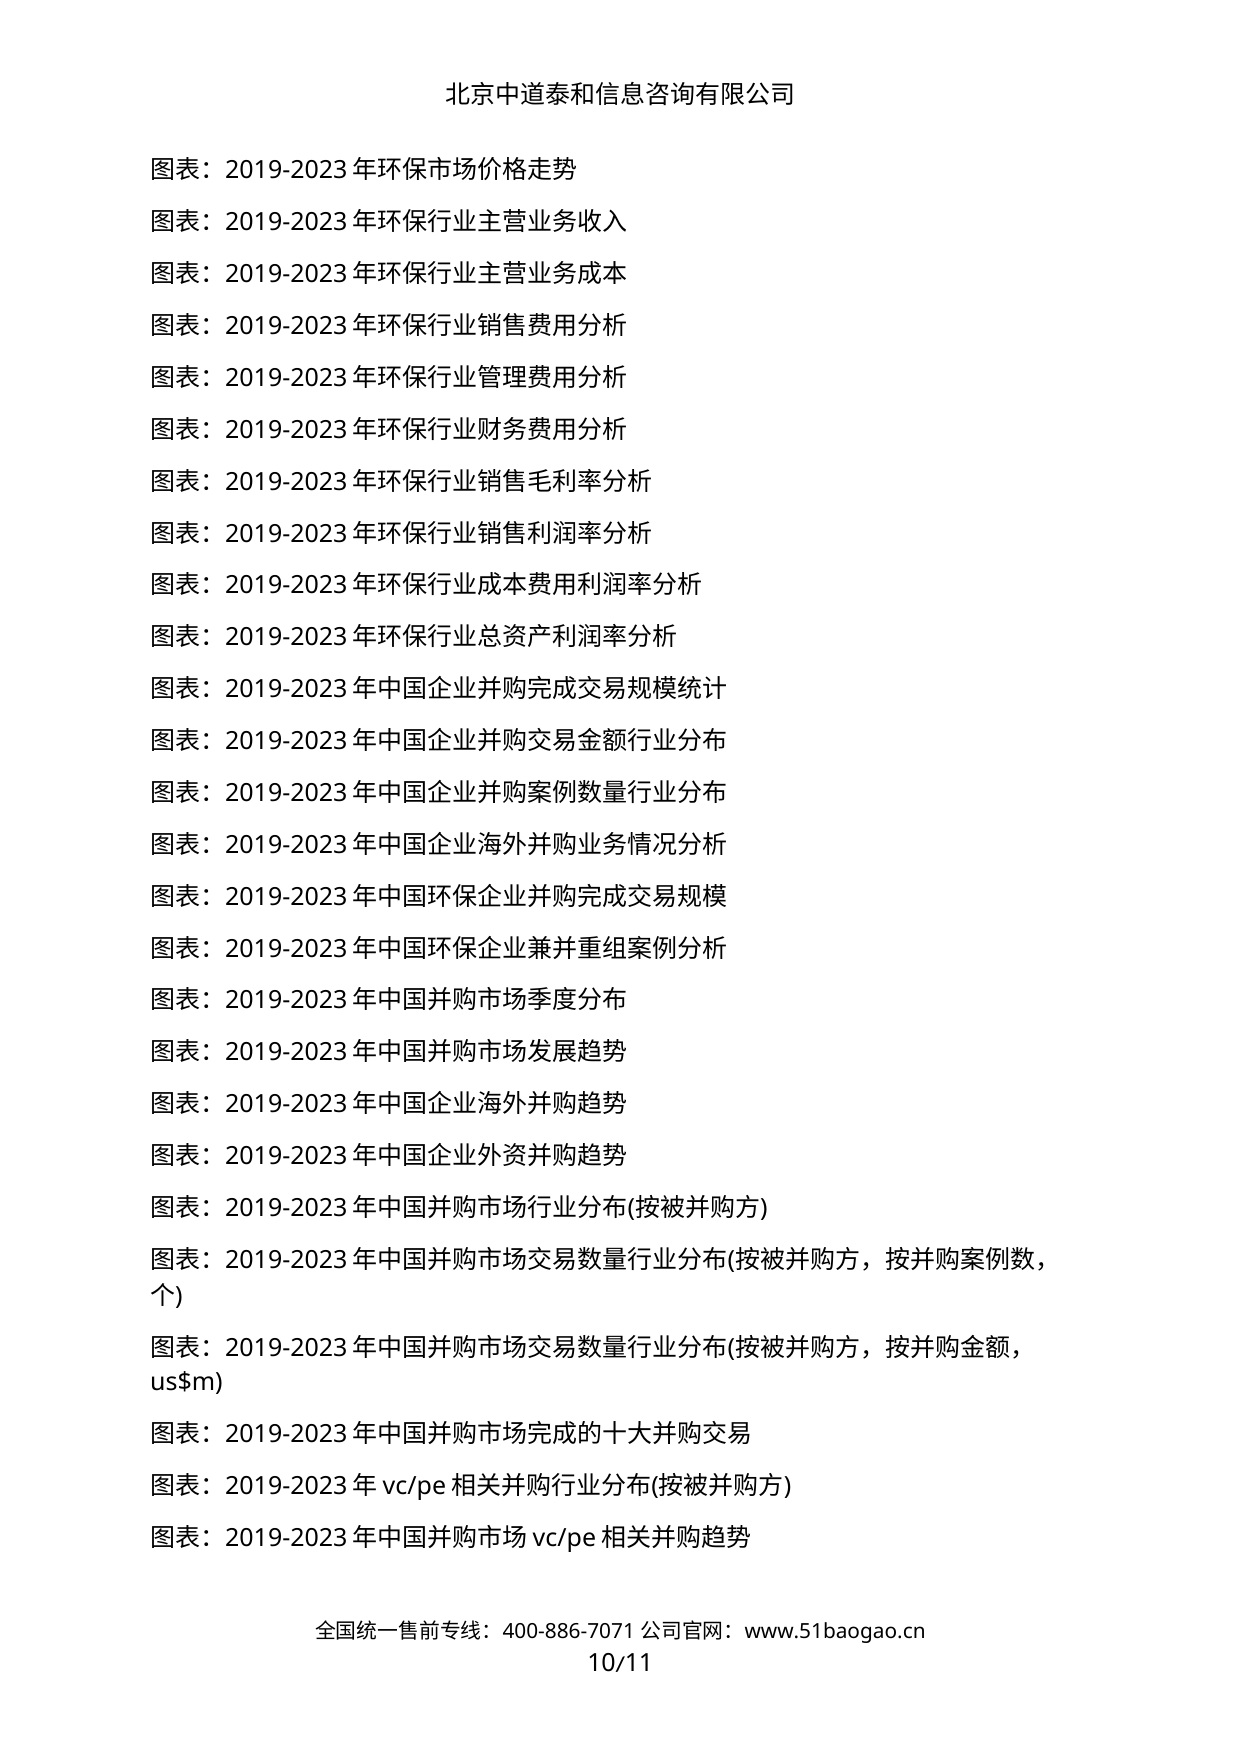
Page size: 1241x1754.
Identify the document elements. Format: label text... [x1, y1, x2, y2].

text 图表：2019-2023年中国并购市场完成的十大并购交易 [150, 1413, 1090, 1450]
text 图表：2019-2023年中国并购市场交易数量行业分布(按被并购方，按并购金额，us$m) [150, 1327, 1090, 1398]
text 图表：2019-2023年环保行业主营业务收入 [150, 202, 1090, 238]
text 图表：2019-2023年中国企业海外并购趋势 [150, 1084, 1090, 1120]
text 图表：2019-2023年中国并购市场发展趋势 [150, 1032, 1090, 1068]
text 图表：2019-2023年中国环保企业兼并重组案例分析 [150, 928, 1090, 964]
text 图表：2019-2023年中国并购市场行业分布(按被并购方) [150, 1187, 1090, 1224]
text 图表：2019-2023年中国环保企业并购完成交易规模 [150, 876, 1090, 912]
text 图表：2019-2023年vc/pe相关并购行业分布(按被并购方) [150, 1465, 1090, 1502]
text 图表：2019-2023年环保行业销售毛利率分析 [150, 461, 1090, 497]
text 图表：2019-2023年中国企业海外并购业务情况分析 [150, 824, 1090, 861]
text 图表：2019-2023年中国企业并购案例数量行业分布 [150, 772, 1090, 809]
text 图表：2019-2023年环保行业总资产利润率分析 [150, 617, 1090, 653]
text 图表：2019-2023年中国企业并购交易金额行业分布 [150, 721, 1090, 757]
text 图表：2019-2023年中国企业并购完成交易规模统计 [150, 669, 1090, 705]
text 图表：2019-2023年环保行业财务费用分析 [150, 409, 1090, 446]
text 图表：2019-2023年中国企业外资并购趋势 [150, 1136, 1090, 1172]
text 图表：2019-2023年环保行业成本费用利润率分析 [150, 565, 1090, 601]
text 图表：2019-2023年环保市场价格走势 [150, 150, 1090, 186]
text 图表：2019-2023年中国并购市场vc/pe相关并购趋势 [150, 1517, 1090, 1553]
text 图表：2019-2023年中国并购市场季度分布 [150, 980, 1090, 1016]
text 图表：2019-2023年环保行业主营业务成本 [150, 254, 1090, 290]
text 图表：2019-2023年中国并购市场交易数量行业分布(按被并购方，按并购案例数，个) [150, 1239, 1090, 1312]
text 图表：2019-2023年环保行业销售利润率分析 [150, 513, 1090, 549]
text 图表：2019-2023年环保行业管理费用分析 [150, 357, 1090, 394]
text 图表：2019-2023年环保行业销售费用分析 [150, 306, 1090, 342]
